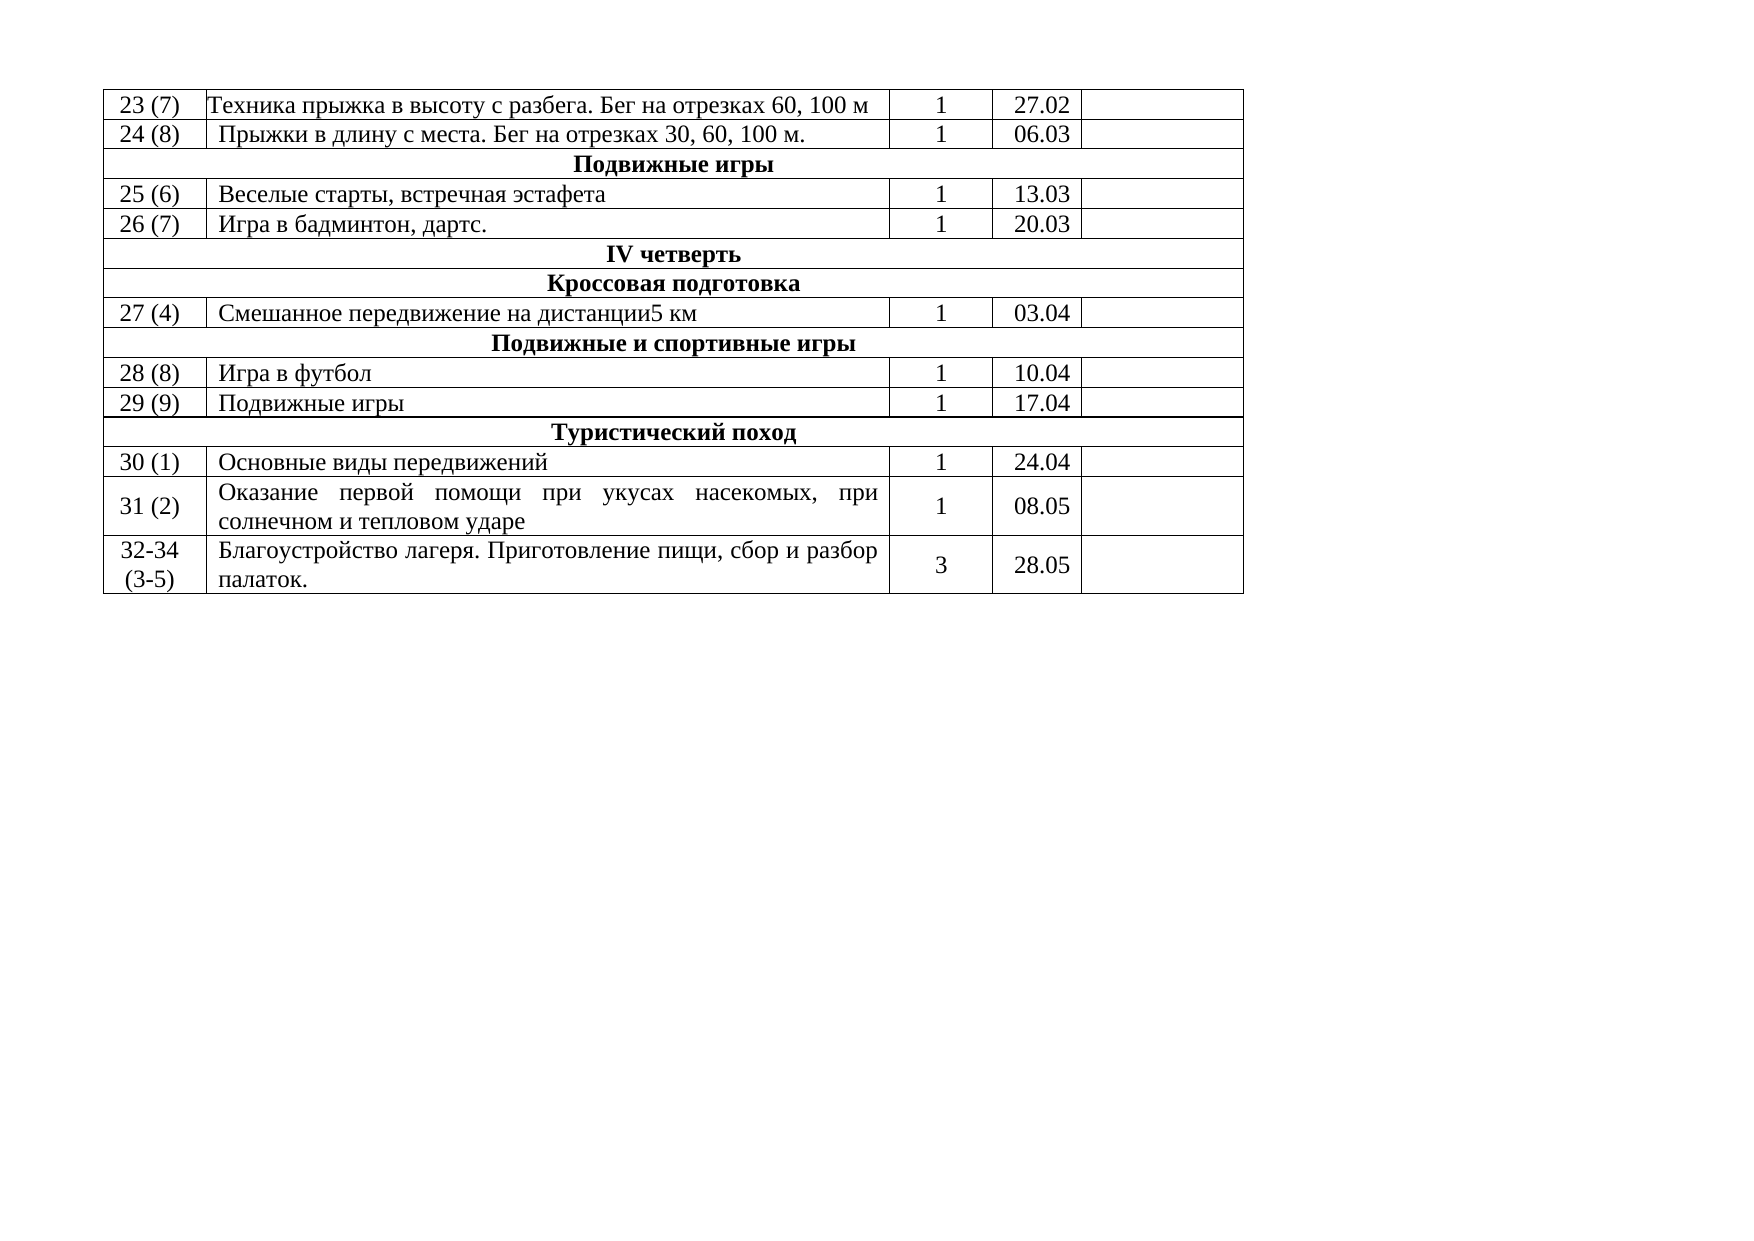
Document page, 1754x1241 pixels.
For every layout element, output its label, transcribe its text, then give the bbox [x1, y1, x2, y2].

table_cell Благоустройство лагеря. Приготовление пищи, сбор и разбор палаток. [207, 536, 889, 593]
table_cell 1 [890, 447, 992, 476]
table_cell Веселые старты, встречная эстафета [207, 179, 889, 208]
table_cell Туристический поход [104, 418, 1243, 446]
table_cell Прыжки в длину с места. Бег на отрезках 30, 60, 100 м. [207, 120, 889, 148]
table_cell 20.03 [993, 209, 1081, 238]
table_cell [1082, 90, 1243, 118]
table_cell Смешанное передвижение на дистанции5 км [207, 298, 889, 327]
table_cell 25 (6) [104, 179, 206, 208]
table_cell [1082, 298, 1243, 327]
table_cell 17.04 [993, 388, 1081, 416]
table_cell IV четверть [104, 239, 1243, 267]
table_cell [1082, 388, 1243, 416]
table_cell Оказание первой помощи при укусах насекомых, при солнечном и тепловом ударе [207, 477, 889, 534]
table_cell 1 [890, 179, 992, 208]
table_cell [1082, 477, 1243, 534]
table_cell 08.05 [993, 477, 1081, 534]
table_cell Кроссовая подготовка [104, 269, 1243, 297]
table_cell 32-34 (3-5) [104, 536, 206, 593]
table_cell [1082, 120, 1243, 148]
table_cell 1 [890, 298, 992, 327]
table_cell 1 [890, 120, 992, 148]
table_cell 30 (1) [104, 447, 206, 476]
table_cell 28 (8) [104, 358, 206, 387]
table_cell 23 (7) [104, 90, 206, 118]
table_cell [1082, 358, 1243, 387]
table_cell 24.04 [993, 447, 1081, 476]
table_cell Подвижные игры [104, 149, 1243, 178]
table_cell Техника прыжка в высоту с разбега. Бег на отрезках 60, 100 м [207, 90, 889, 118]
table_cell Основные виды передвижений [207, 447, 889, 476]
table_cell 27.02 [993, 90, 1081, 118]
table_cell [1082, 447, 1243, 476]
table_cell 13.03 [993, 179, 1081, 208]
table_cell 24 (8) [104, 120, 206, 148]
table_cell Игра в футбол [207, 358, 889, 387]
table_cell 28.05 [993, 536, 1081, 593]
table_cell 1 [890, 388, 992, 416]
table_cell 3 [890, 536, 992, 593]
table_cell [1082, 536, 1243, 593]
table_cell 10.04 [993, 358, 1081, 387]
table_cell 29 (9) [104, 388, 206, 416]
table_cell 27 (4) [104, 298, 206, 327]
table_cell Игра в бадминтон, дартс. [207, 209, 889, 238]
table_cell [1082, 179, 1243, 208]
table_cell Подвижные и спортивные игры [104, 328, 1243, 357]
table_cell [1082, 209, 1243, 238]
table_cell Подвижные игры [207, 388, 889, 416]
table_cell 31 (2) [104, 477, 206, 534]
table_cell 06.03 [993, 120, 1081, 148]
table_cell 1 [890, 358, 992, 387]
table_cell 1 [890, 477, 992, 534]
table_cell 1 [890, 209, 992, 238]
table_cell 1 [890, 90, 992, 118]
table_cell 03.04 [993, 298, 1081, 327]
table_cell 26 (7) [104, 209, 206, 238]
